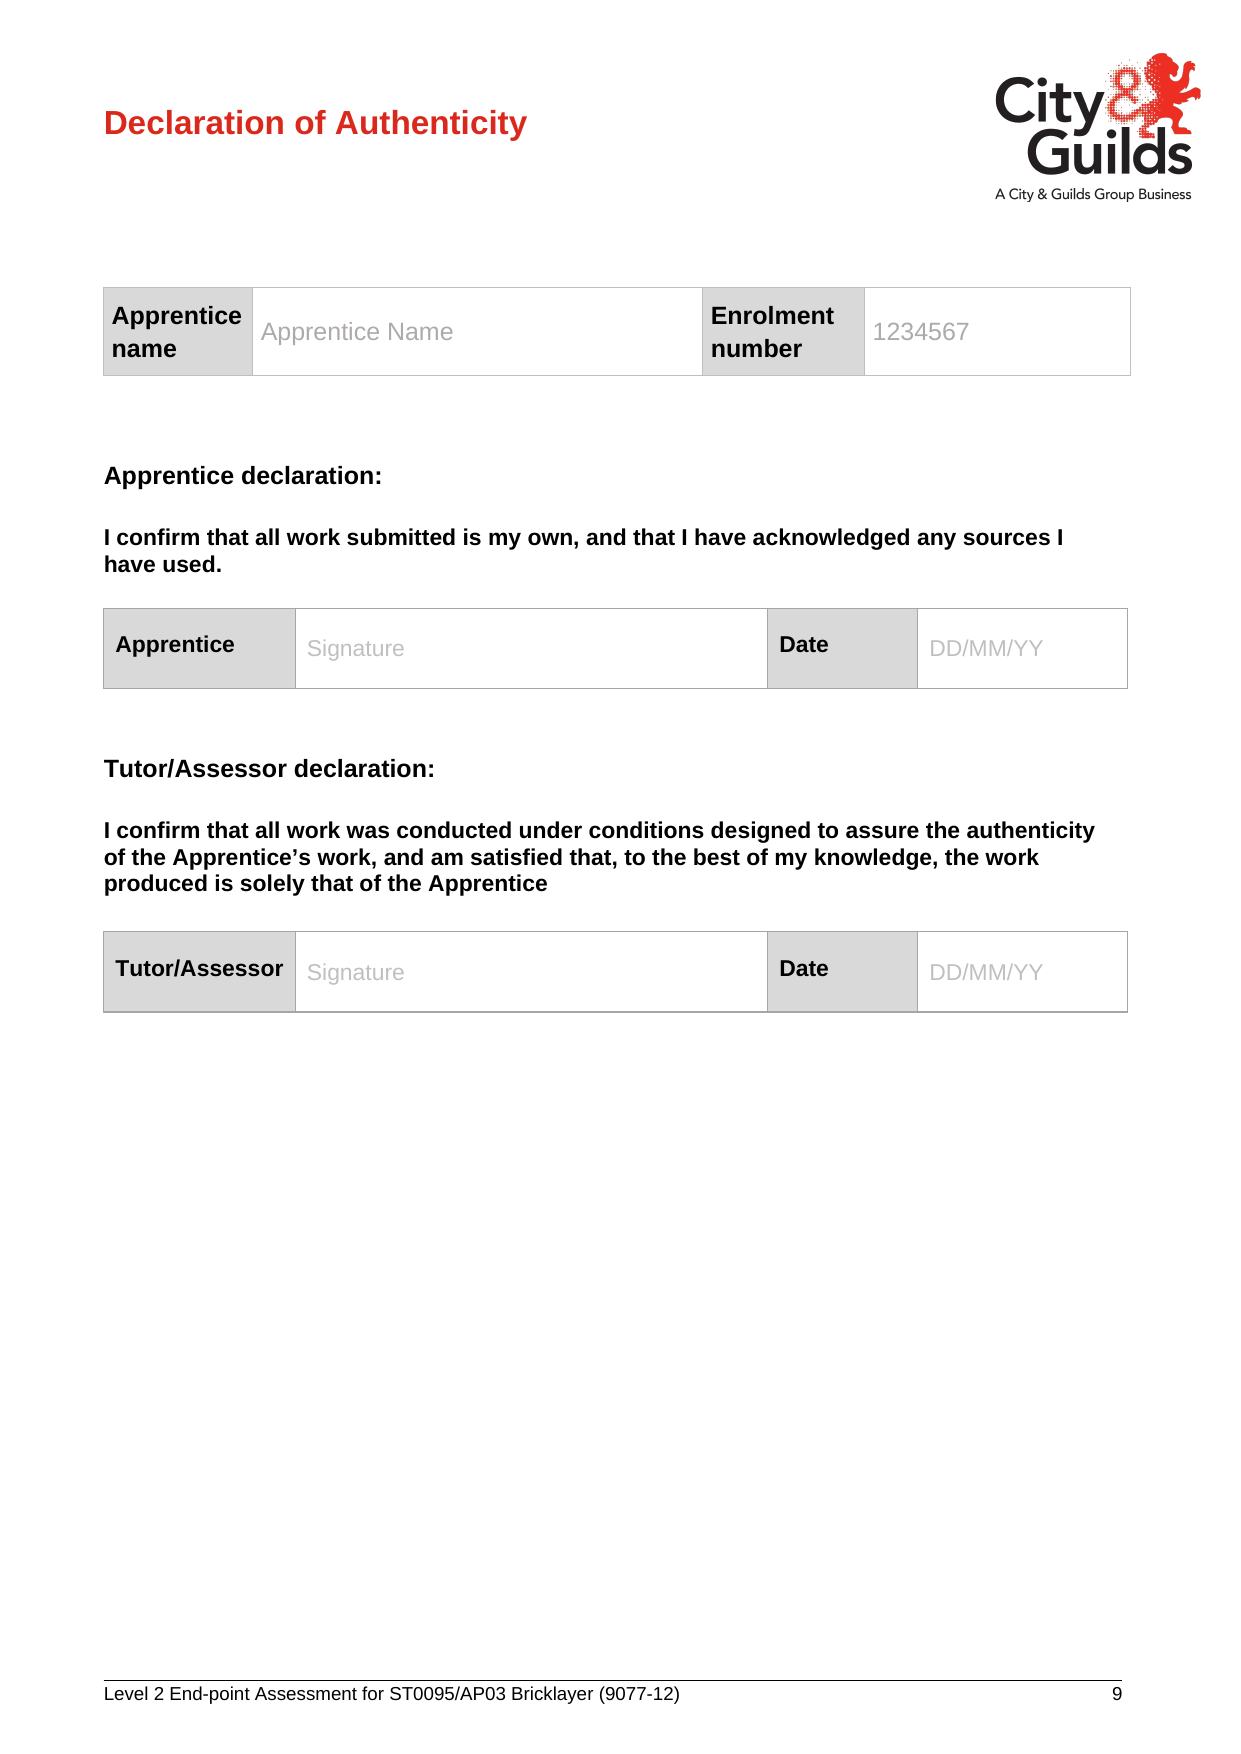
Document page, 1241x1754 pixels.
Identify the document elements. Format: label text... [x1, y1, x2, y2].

table_header 1234567 [865, 288, 1130, 375]
table_header Enrolment number [703, 288, 864, 375]
text Apprentice declaration: [103, 461, 1122, 489]
text I confirm that all work was conducted under conditions designed to assure the authenticity of the Apprentice’s work, and am satisfied that, to the best of my knowledge, the work produced is solely that of the Apprentice [103, 817, 1122, 896]
table_header Apprentice name [104, 288, 252, 375]
text Declaration of Authenticity [103, 103, 1122, 142]
table_header Tutor/Assessor [104, 932, 295, 1011]
table_header Signature [296, 932, 767, 1011]
table_header Apprentice Name [253, 288, 702, 375]
text I confirm that all work submitted is my own, and that I have acknowledged any sources I have used. [103, 524, 1122, 577]
table_header Date [768, 932, 917, 1011]
table_header DD/MM/YY [918, 609, 1127, 688]
table_header Apprentice [104, 609, 295, 688]
table_header Signature [296, 609, 767, 688]
table_header DD/MM/YY [918, 932, 1127, 1011]
text Tutor/Assessor declaration: [103, 754, 1122, 783]
table_header Date [768, 609, 917, 688]
